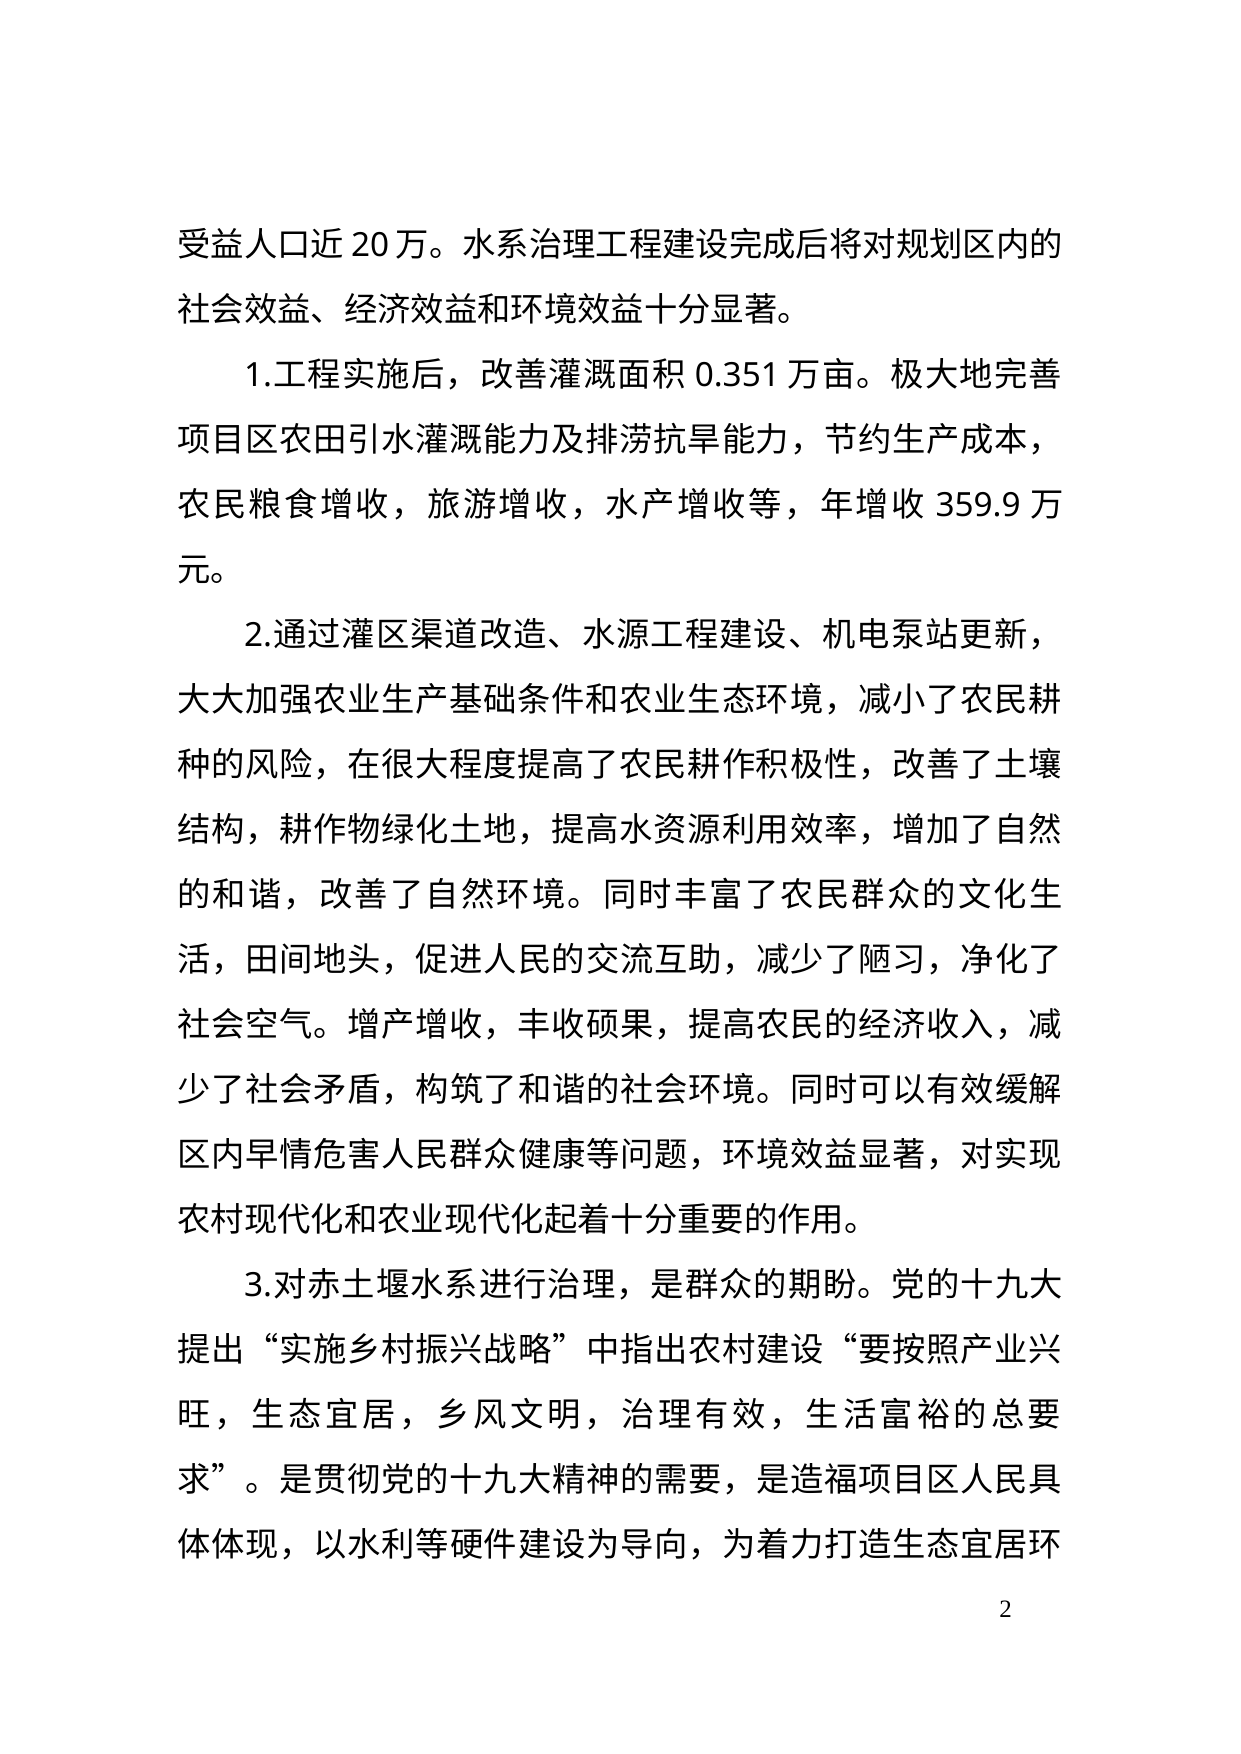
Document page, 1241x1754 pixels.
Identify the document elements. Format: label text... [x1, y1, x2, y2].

text 2.通过灌区渠道改造、水源工程建设、机电泵站更新，大大加强农业生产基础条件和农业生态环境，减小了农民耕种的风险，在很大程度提高了农民耕作积极性，改善了土壤结构，耕作物绿化土地，提高水资源利用效率，增加了自然的和谐，改善了自然环境。同时丰富了农民群众的文化生活，田间地头，促进人民的交流互助，减少了陋习，净化了社会空气。增产增收，丰收硕果，提高农民的经济收入，减少了社会矛盾，构筑了和谐的社会环境。同时可以有效缓解区内早情危害人民群众健康等问题，环境效益显著，对实现农村现代化和农业现代化起着十分重要的作用。 [177, 599, 1063, 1249]
text 1.工程实施后，改善灌溉面积0.351万亩。极大地完善项目区农田引水灌溉能力及排涝抗旱能力，节约生产成本，农民粮食增收，旅游增收，水产增收等，年增收359.9万元。 [177, 339, 1063, 599]
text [177, 1249, 1063, 1574]
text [177, 209, 1063, 339]
